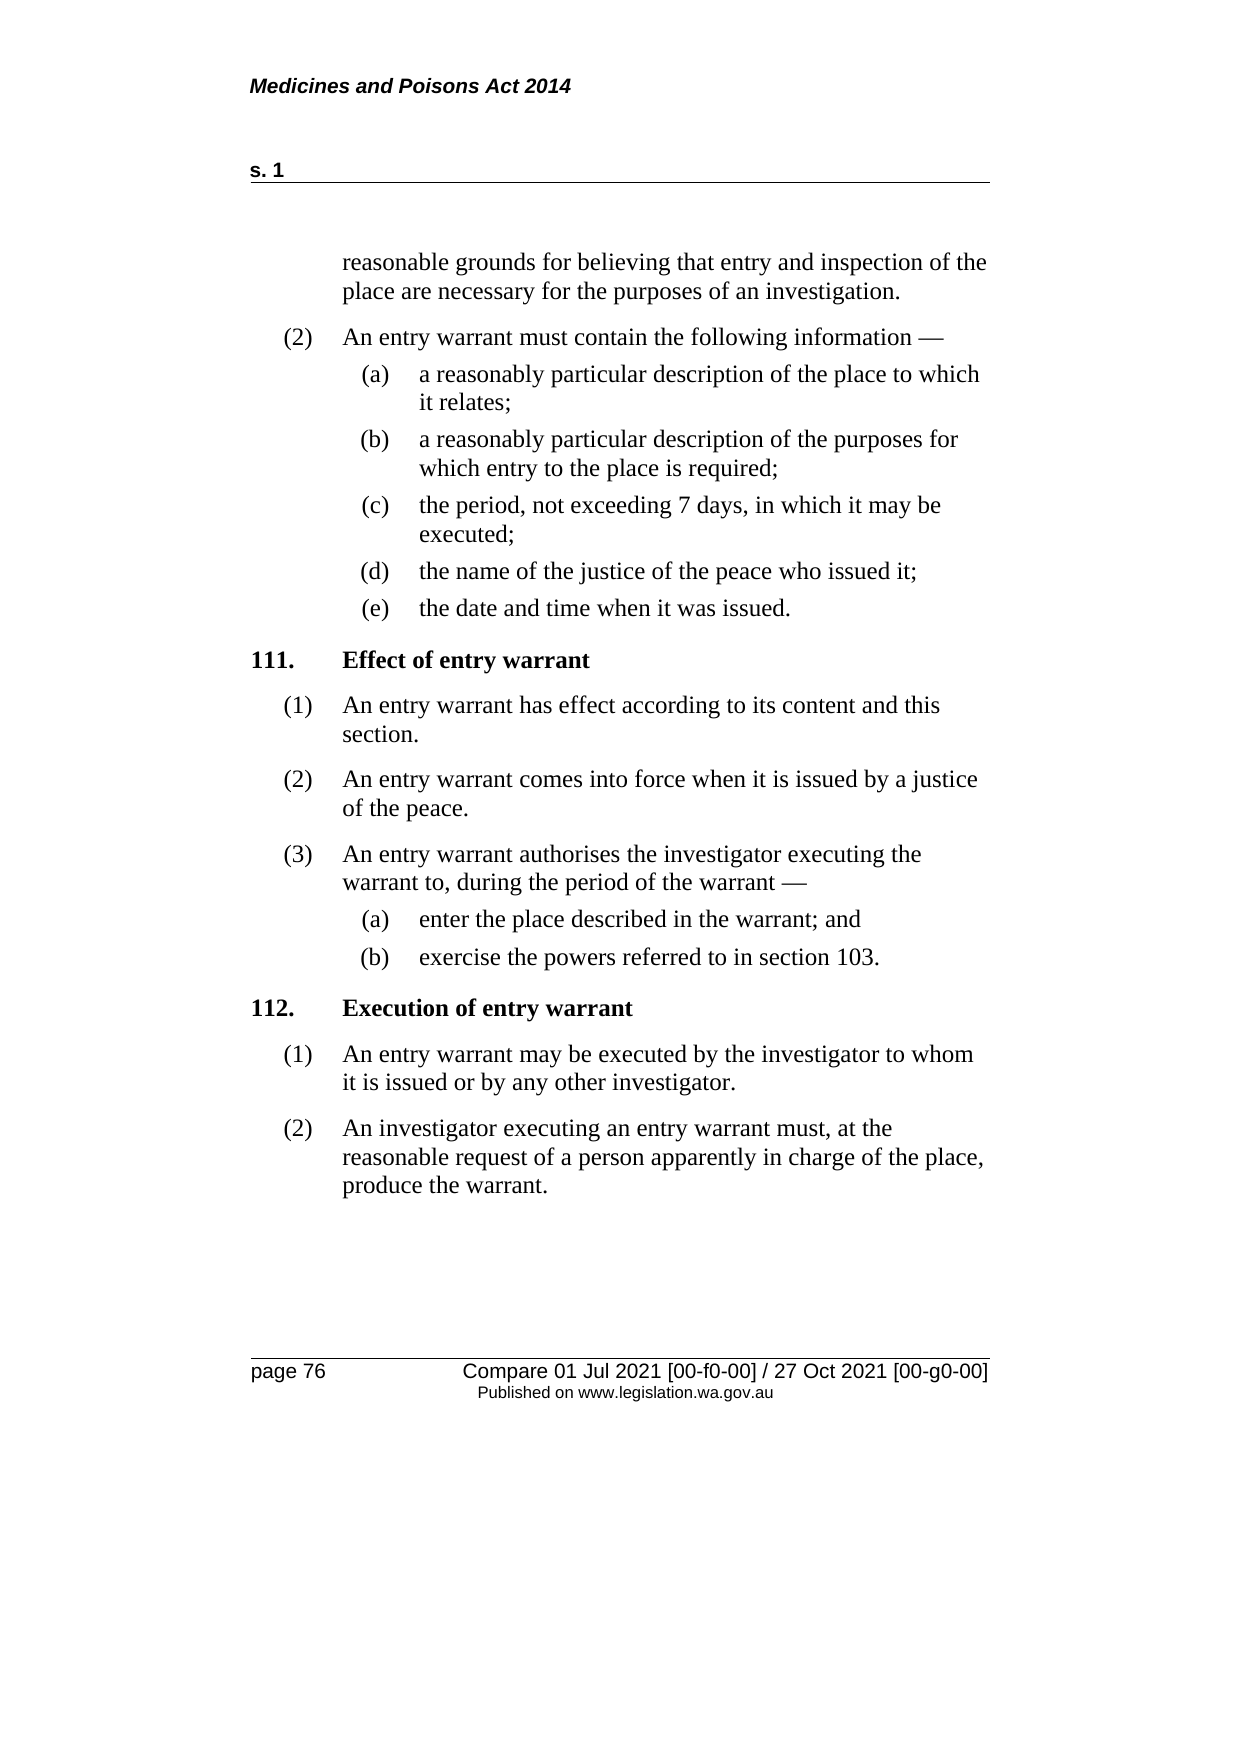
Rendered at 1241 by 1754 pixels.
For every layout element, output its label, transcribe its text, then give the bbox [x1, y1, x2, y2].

text (2) An investigator executing an entry warrant must, at the reasonable request of a person apparently in charge of the place, produce the warrant. [251, 1113, 990, 1199]
text (2) An entry warrant comes into force when it is issued by a justice of the peace. [251, 764, 990, 822]
text (c) the period, not exceeding 7 days, in which it may be executed; [251, 490, 990, 548]
text (d) the name of the justice of the peace who issued it; [251, 556, 990, 585]
text (1) An entry warrant has effect according to its content and this section. [251, 690, 990, 748]
text (a) a reasonably particular description of the place to which it relates; [251, 359, 990, 416]
text (2) An entry warrant must contain the following information — [251, 322, 990, 350]
text (b) exercise the powers referred to in section 103. [251, 942, 990, 970]
text (a) enter the place described in the warrant; and [251, 904, 990, 933]
text (3) An entry warrant authorises the investigator executing the warrant to, during the period of the warrant — [251, 839, 990, 896]
text (b) a reasonably particular description of the purposes for which entry to the place is required; [251, 424, 990, 482]
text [251, 247, 990, 305]
subtitle 111. Effect of entry warrant [251, 645, 990, 674]
text (e) the date and time when it was issued. [251, 593, 990, 622]
text (1) An entry warrant may be executed by the investigator to whom it is issued or by any other investigator. [251, 1039, 990, 1096]
subtitle 112. Execution of entry warrant [251, 993, 990, 1022]
